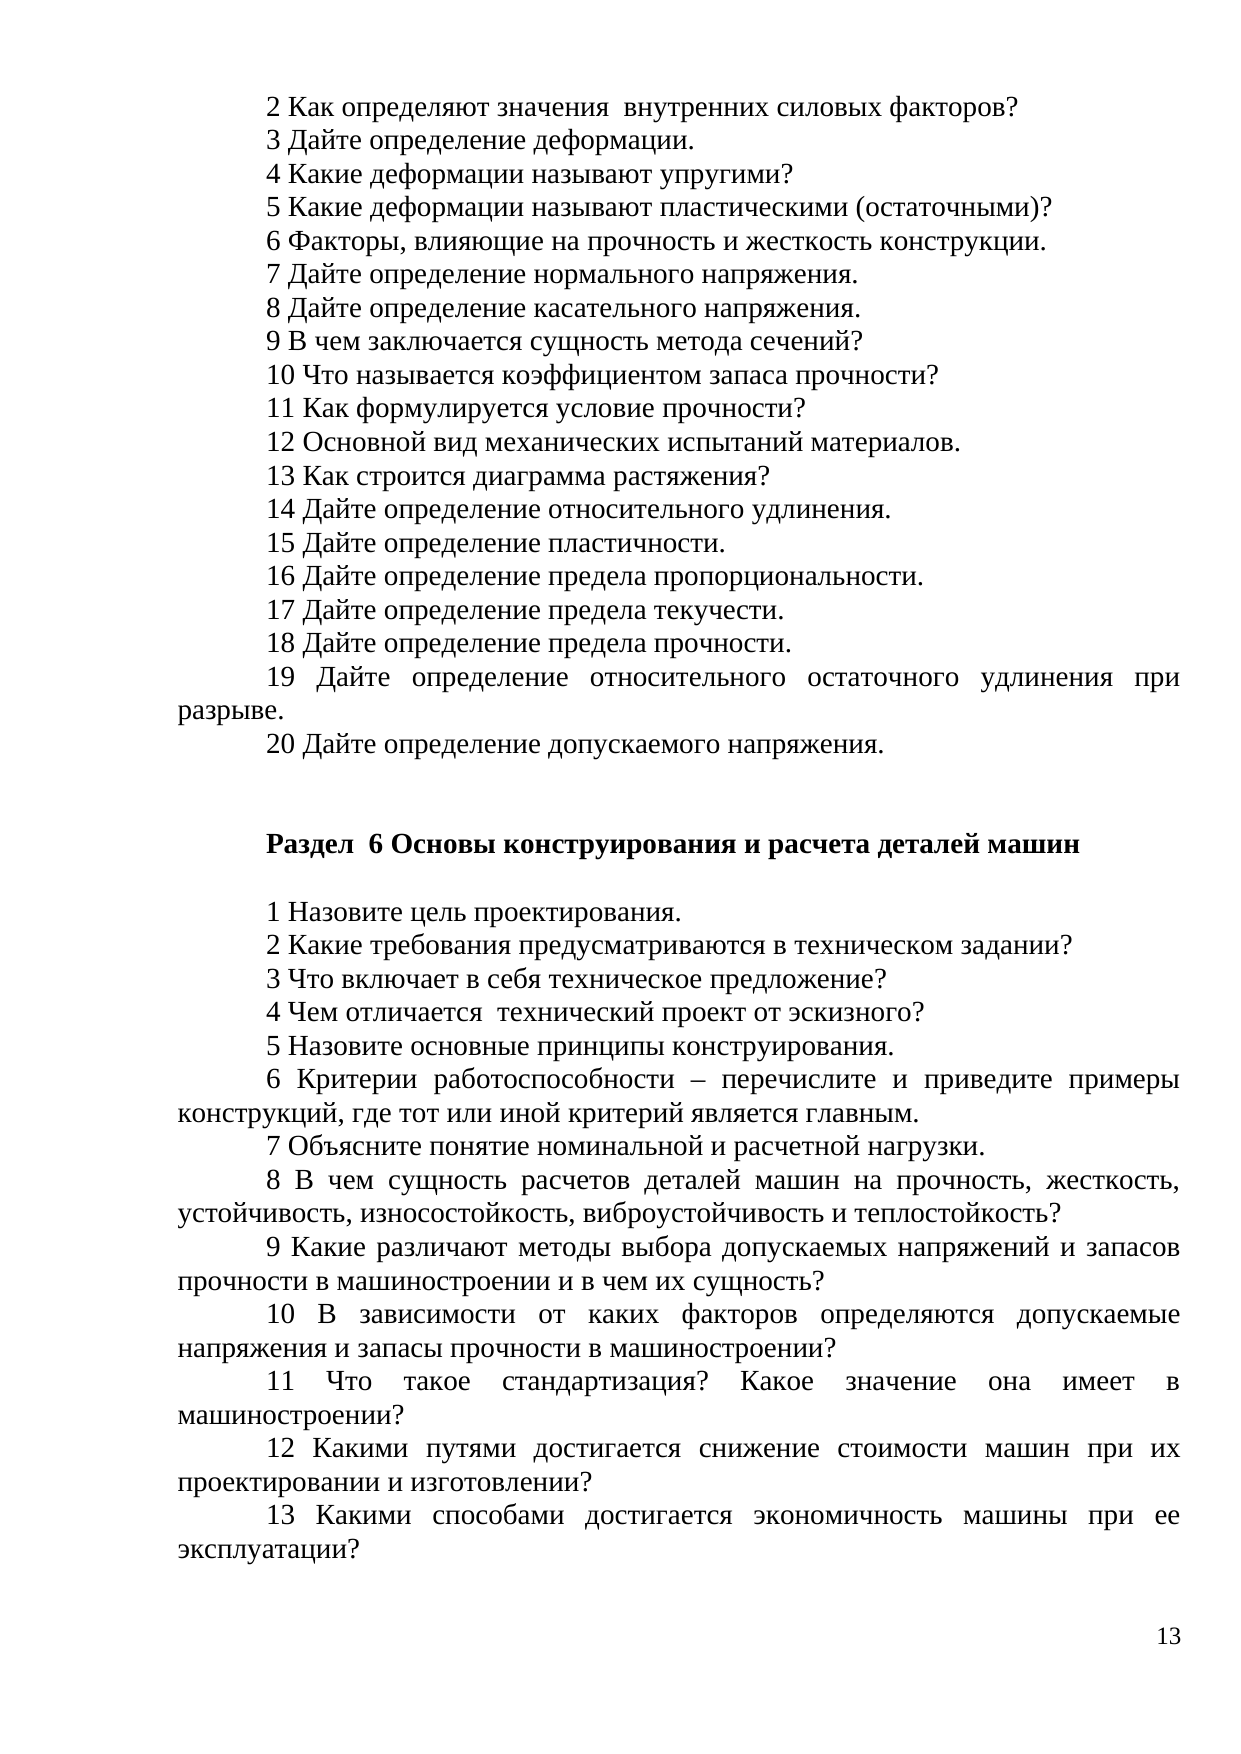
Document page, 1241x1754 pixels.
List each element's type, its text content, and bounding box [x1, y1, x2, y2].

text 5 Назовите основные принципы конструирования. [177, 1028, 1181, 1061]
text 20 Дайте определение допускаемого напряжения. [177, 726, 1181, 759]
text 19 Дайте определение относительного остаточного удлинения при разрыве. [177, 659, 1181, 726]
text 6 Критерии работоспособности – перечислите и приведите примеры конструкций, где тот или иной критерий является главным. [177, 1061, 1181, 1128]
text 16 Дайте определение предела пропорциональности. [177, 558, 1181, 592]
text 4 Какие деформации называют упругими? [177, 156, 1181, 189]
text 3 Дайте определение деформации. [177, 122, 1181, 156]
text 9 В чем заключается сущность метода сечений? [177, 323, 1181, 357]
text 1 Назовите цель проектирования. [177, 894, 1181, 927]
text 8 Дайте определение касательного напряжения. [177, 290, 1181, 323]
text 10 В зависимости от каких факторов определяются допускаемые напряжения и запасы прочности в машиностроении? [177, 1296, 1181, 1363]
text 6 Факторы, влияющие на прочность и жесткость конструкции. [177, 223, 1181, 256]
text 12 Основной вид механических испытаний материалов. [177, 424, 1181, 458]
text 10 Что называется коэффициентом запаса прочности? [177, 357, 1181, 391]
text 4 Чем отличается технический проект от эскизного? [177, 994, 1181, 1028]
text 2 Какие требования предусматриваются в техническом задании? [177, 927, 1181, 961]
text 14 Дайте определение относительного удлинения. [177, 491, 1181, 525]
text 11 Как формулируется условие прочности? [177, 391, 1181, 424]
text 13 Какими способами достигается экономичность машины при ее эксплуатации? [177, 1497, 1181, 1564]
text 11 Что такое стандартизация? Какое значение она имеет в машиностроении? [177, 1363, 1181, 1430]
text 2 Как определяют значения внутренних силовых факторов? [177, 89, 1181, 122]
text 12 Какими путями достигается снижение стоимости машин при их проектировании и изготовлении? [177, 1430, 1181, 1497]
text 7 Объясните понятие номинальной и расчетной нагрузки. [177, 1128, 1181, 1162]
text 13 Как строится диаграмма растяжения? [177, 458, 1181, 491]
text 7 Дайте определение нормального напряжения. [177, 256, 1181, 290]
text 15 Дайте определение пластичности. [177, 525, 1181, 558]
text 8 В чем сущность расчетов деталей машин на прочность, жесткость, устойчивость, износостойкость, виброустойчивость и теплостойкость? [177, 1162, 1181, 1229]
text 9 Какие различают методы выбора допускаемых напряжений и запасов прочности в машиностроении и в чем их сущность? [177, 1229, 1181, 1296]
text 17 Дайте определение предела текучести. [177, 592, 1181, 625]
text Раздел 6 Основы конструирования и расчета деталей машин [177, 827, 1181, 860]
text 3 Что включает в себя техническое предложение? [177, 961, 1181, 994]
text 5 Какие деформации называют пластическими (остаточными)? [177, 189, 1181, 223]
text 18 Дайте определение предела прочности. [177, 625, 1181, 659]
